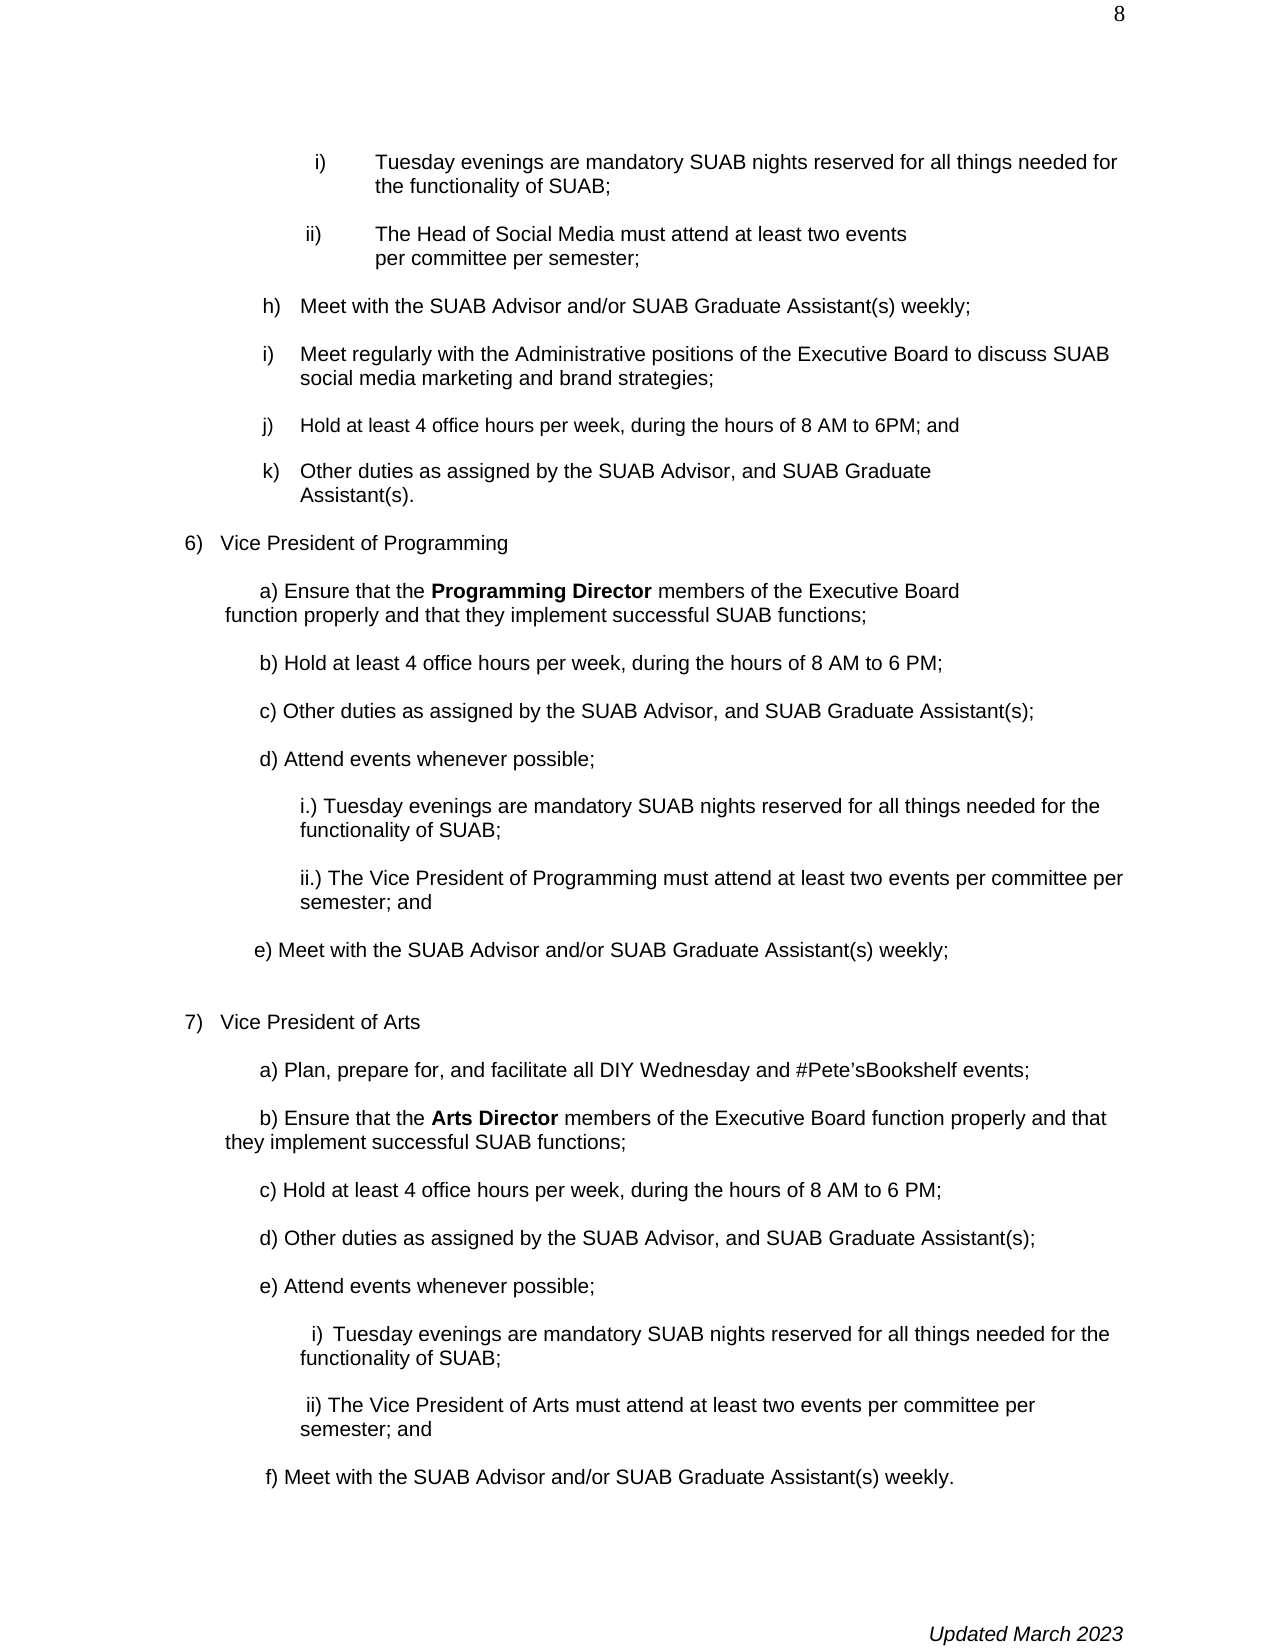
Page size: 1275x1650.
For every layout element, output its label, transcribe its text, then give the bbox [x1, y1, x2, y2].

text c) Other duties as assigned by the SUAB Advisor, and SUAB Graduate Assistant(s); [150, 698, 1125, 722]
text a) Plan, prepare for, and facilitate all DIY Wednesday and #Pete’sBookshelf events; [150, 1058, 1125, 1082]
text 6) Vice President of Programming [150, 531, 994, 555]
text e) Attend events whenever possible; [150, 1273, 1125, 1297]
text b) Hold at least 4 office hours per week, during the hours of 8 AM to 6 PM; [225, 651, 1125, 674]
text d) Other duties as assigned by the SUAB Advisor, and SUAB Graduate Assistant(s); [150, 1226, 1125, 1249]
list Meet regularly with the Administrative positions of the Executive Board to discuss SUAB social media marketing and brand strategies; [262, 342, 1125, 389]
text ii) The Vice President of Arts must attend at least two events per committee per semester; and [300, 1393, 1125, 1441]
list Other duties as assigned by the SUAB Advisor, and SUAB Graduate Assistant(s). [262, 459, 994, 507]
text i) Tuesday evenings are mandatory SUAB nights reserved for all things needed for the functionality of SUAB; [300, 1321, 1125, 1369]
list Meet with the SUAB Advisor and/or SUAB Graduate Assistant(s) weekly; [262, 294, 1125, 318]
text f) Meet with the SUAB Advisor and/or SUAB Graduate Assistant(s) weekly. [225, 1465, 1125, 1489]
text b) Ensure that the Arts Director members of the Executive Board function properly and that they implement successful SUAB functions; [225, 1106, 1125, 1154]
text i.) Tuesday evenings are mandatory SUAB nights reserved for all things needed for the functionality of SUAB; [300, 794, 1125, 842]
list Hold at least 4 office hours per week, during the hours of 8 AM to 6PM; and [262, 413, 1125, 436]
list The Head of Social Media must attend at least two events per committee per semester; [322, 222, 933, 270]
text 7) Vice President of Arts [150, 1010, 1125, 1034]
text ii.) The Vice President of Programming must attend at least two events per committee per semester; and [300, 866, 1125, 914]
list Tuesday evenings are mandatory SUAB nights reserved for all things needed for the functionality of SUAB; [326, 150, 1125, 198]
text a) Ensure that the Programming Director members of the Executive Board function properly and that they implement successful SUAB functions; [225, 579, 994, 627]
text c) Hold at least 4 office hours per week, during the hours of 8 AM to 6 PM; [150, 1178, 1125, 1202]
text e) Meet with the SUAB Advisor and/or SUAB Graduate Assistant(s) weekly; [225, 938, 1125, 962]
text d) Attend events whenever possible; [150, 746, 1125, 770]
